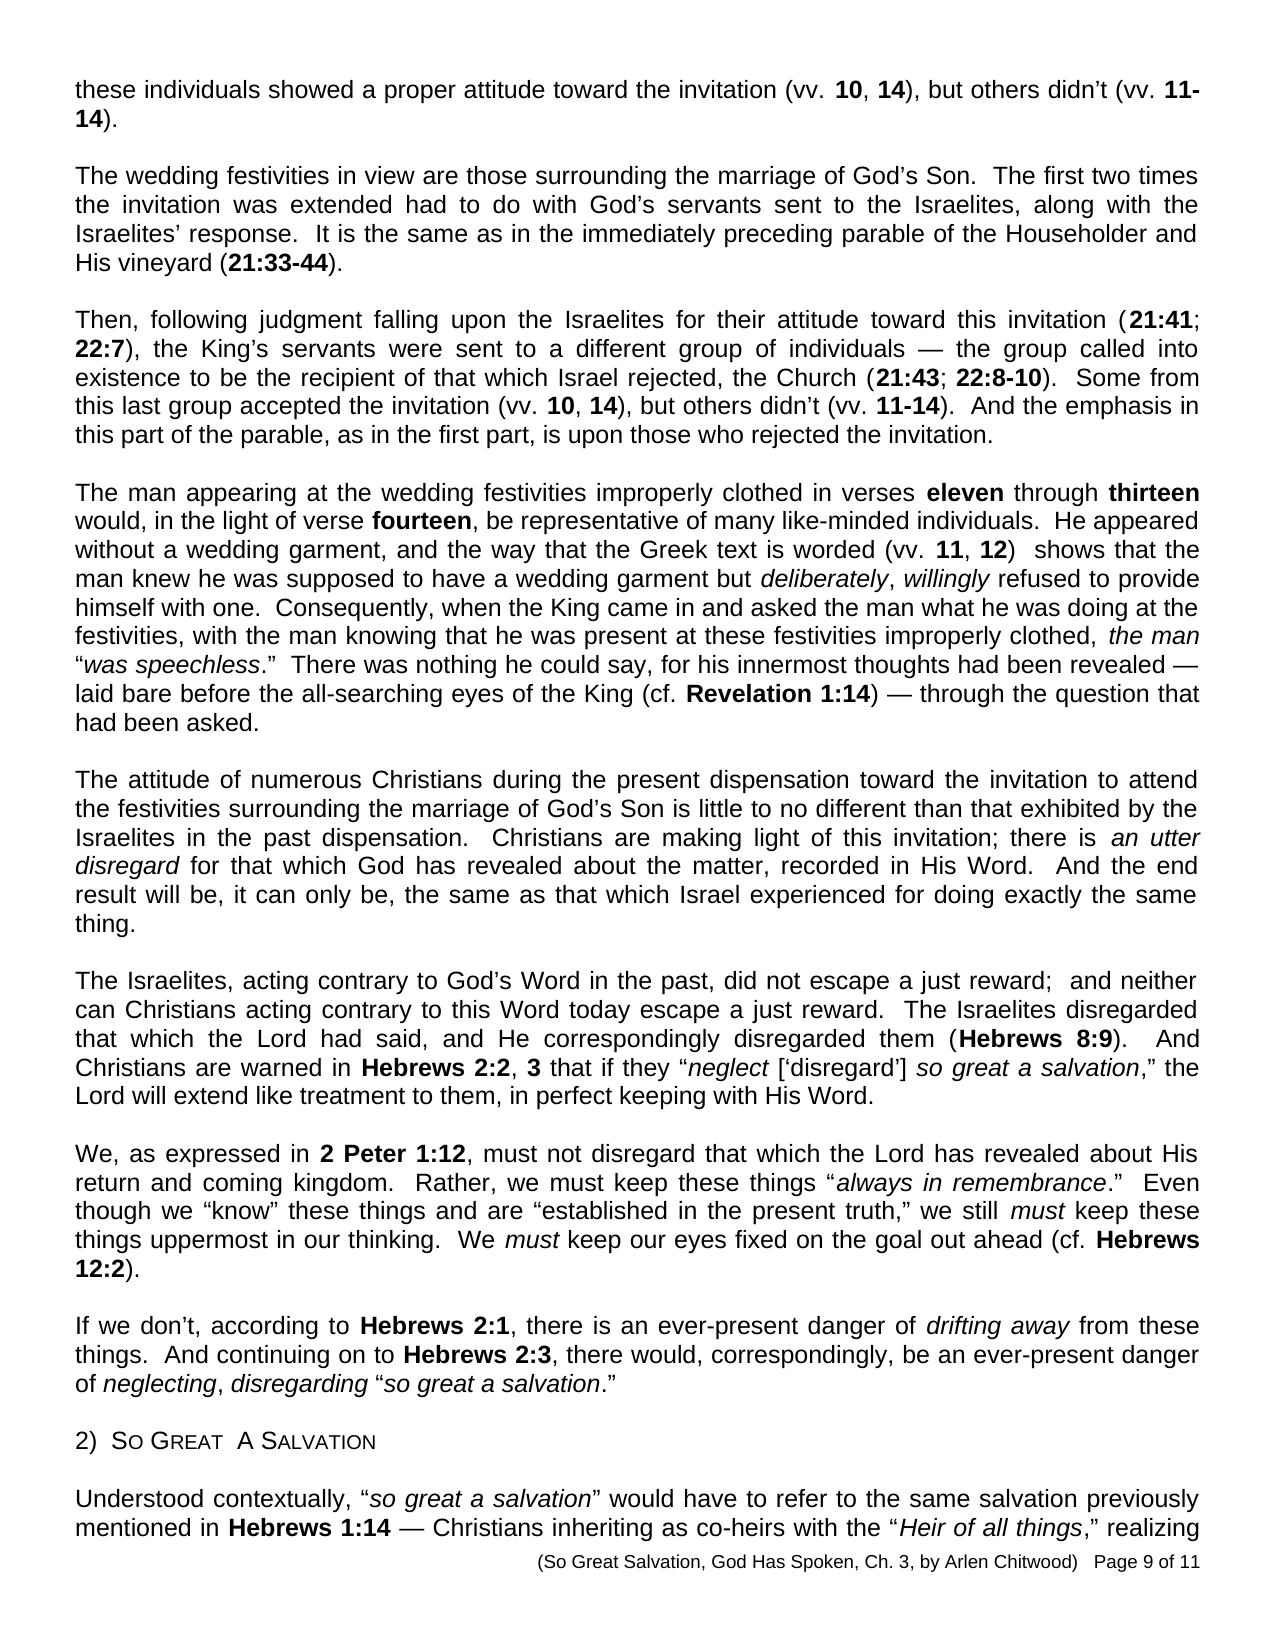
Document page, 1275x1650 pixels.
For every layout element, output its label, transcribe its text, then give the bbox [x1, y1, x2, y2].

text The man appearing at the wedding festivities improperly clothed in verses eleven through thirteen would, in the light of verse fourteen, be representative of many like-minded individuals. He appeared without a wedding garment, and the way that the Greek text is worded (vv. 11, 12) shows that the man knew he was supposed to have a wedding garment but deliberately, willingly refused to provide himself with one. Consequently, when the King came in and asked the man what he was doing at the festivities, with the man knowing that he was present at these festivities improperly clothed, the man “was speechless.” There was nothing he could say, for his innermost thoughts had been revealed — laid bare before the all-searching eyes of the King (cf. Revelation 1:14) — through the question that had been asked. [75, 477, 1200, 736]
text We, as expressed in 2 Peter 1:12, must not disregard that which the Lord has revealed about His return and coming kingdom. Rather, we must keep these things “always in remembrance.” Even though we “know” these things and are “established in the present truth,” we still must keep these things uppermost in our thinking. We must keep our eyes fixed on the goal out ahead (cf. Hebrews 12:2). [75, 1139, 1200, 1282]
text Then, following judgment falling upon the Israelites for their attitude toward this invitation (21:41; 22:7), the King’s servants were sent to a different group of individuals — the group called into existence to be the recipient of that which Israel rejected, the Church (21:43; 22:8-10). Some from this last group accepted the invitation (vv. 10, 14), but others didn’t (vv. 11-14). And the emphasis in this part of the parable, as in the first part, is upon those who rejected the invitation. [75, 305, 1200, 449]
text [75, 1484, 1200, 1541]
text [75, 75, 1200, 132]
text The attitude of numerous Christians during the present dispensation toward the invitation to attend the festivities surrounding the marriage of God’s Son is little to no different than that exhibited by the Israelites in the past dispensation. Christians are making light of this invitation; there is an utter disregard for that which God has revealed about the matter, recorded in His Word. And the end result will be, it can only be, the same as that which Israel experienced for doing exactly the same thing. [75, 765, 1200, 937]
text The Israelites, acting contrary to God’s Word in the past, did not escape a just reward; and neither can Christians acting contrary to this Word today escape a just reward. The Israelites disregarded that which the Lord had said, and He correspondingly disregarded them (Hebrews 8:9). And Christians are warned in Hebrews 2:2, 3 that if they “neglect [‘disregard’] so great a salvation,” the Lord will extend like treatment to them, in perfect keeping with His Word. [75, 966, 1200, 1110]
text If we don’t, according to Hebrews 2:1, there is an ever-present danger of drifting away from these things. And continuing on to Hebrews 2:3, there would, correspondingly, be an ever-present danger of neglecting, disregarding “so great a salvation.” [75, 1311, 1200, 1397]
text 2) So Great A Salvation [75, 1426, 1200, 1455]
text The wedding festivities in view are those surrounding the marriage of God’s Son. The first two times the invitation was extended had to do with God’s servants sent to the Israelites, along with the Israelites’ response. It is the same as in the immediately preceding parable of the Householder and His vineyard (21:33-44). [75, 161, 1200, 276]
